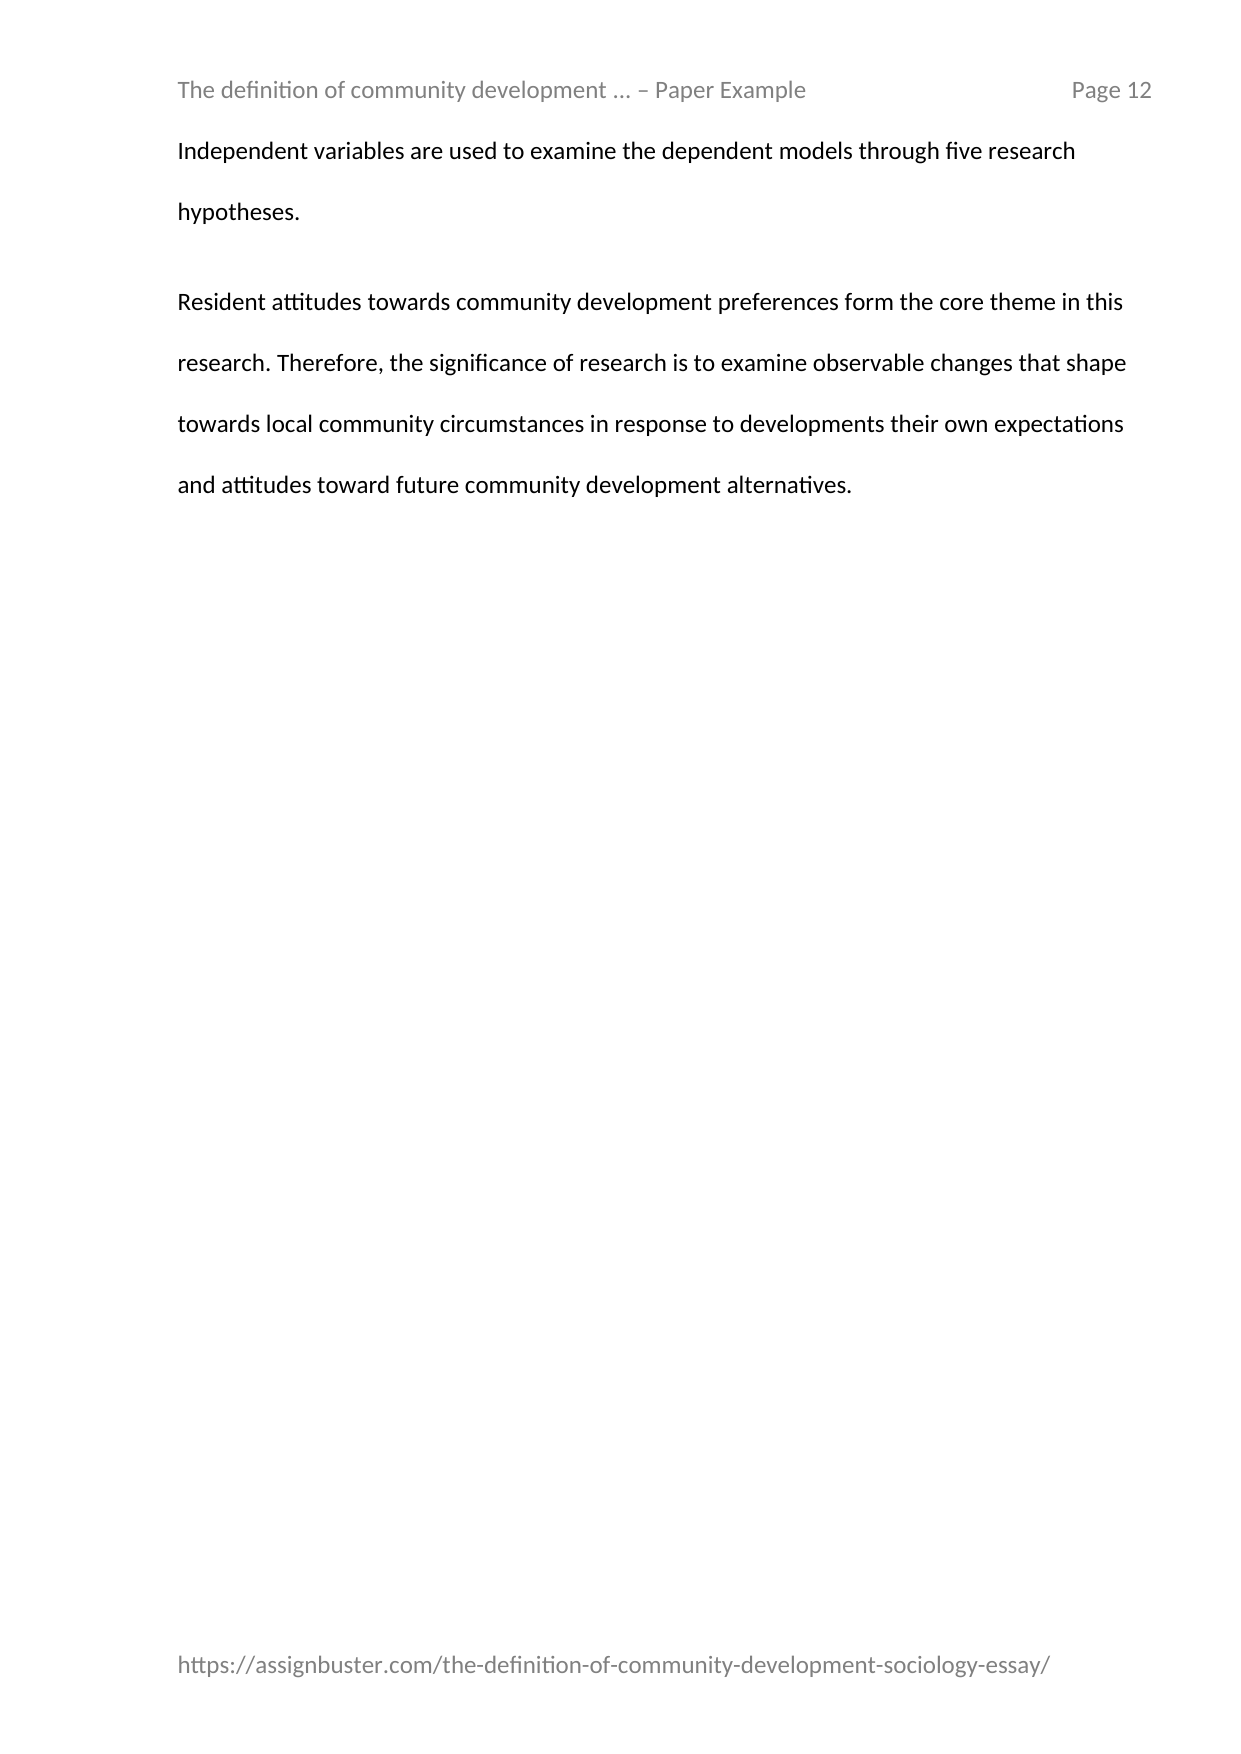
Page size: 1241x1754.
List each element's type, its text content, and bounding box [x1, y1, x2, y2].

text Resident attitudes towards community development preferences form the core theme in this research. Therefore, the significance of research is to examine observable changes that shape towards local community circumstances in response to developments their own expectations and attitudes toward future community development alternatives. [177, 286, 1152, 500]
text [177, 135, 1152, 226]
